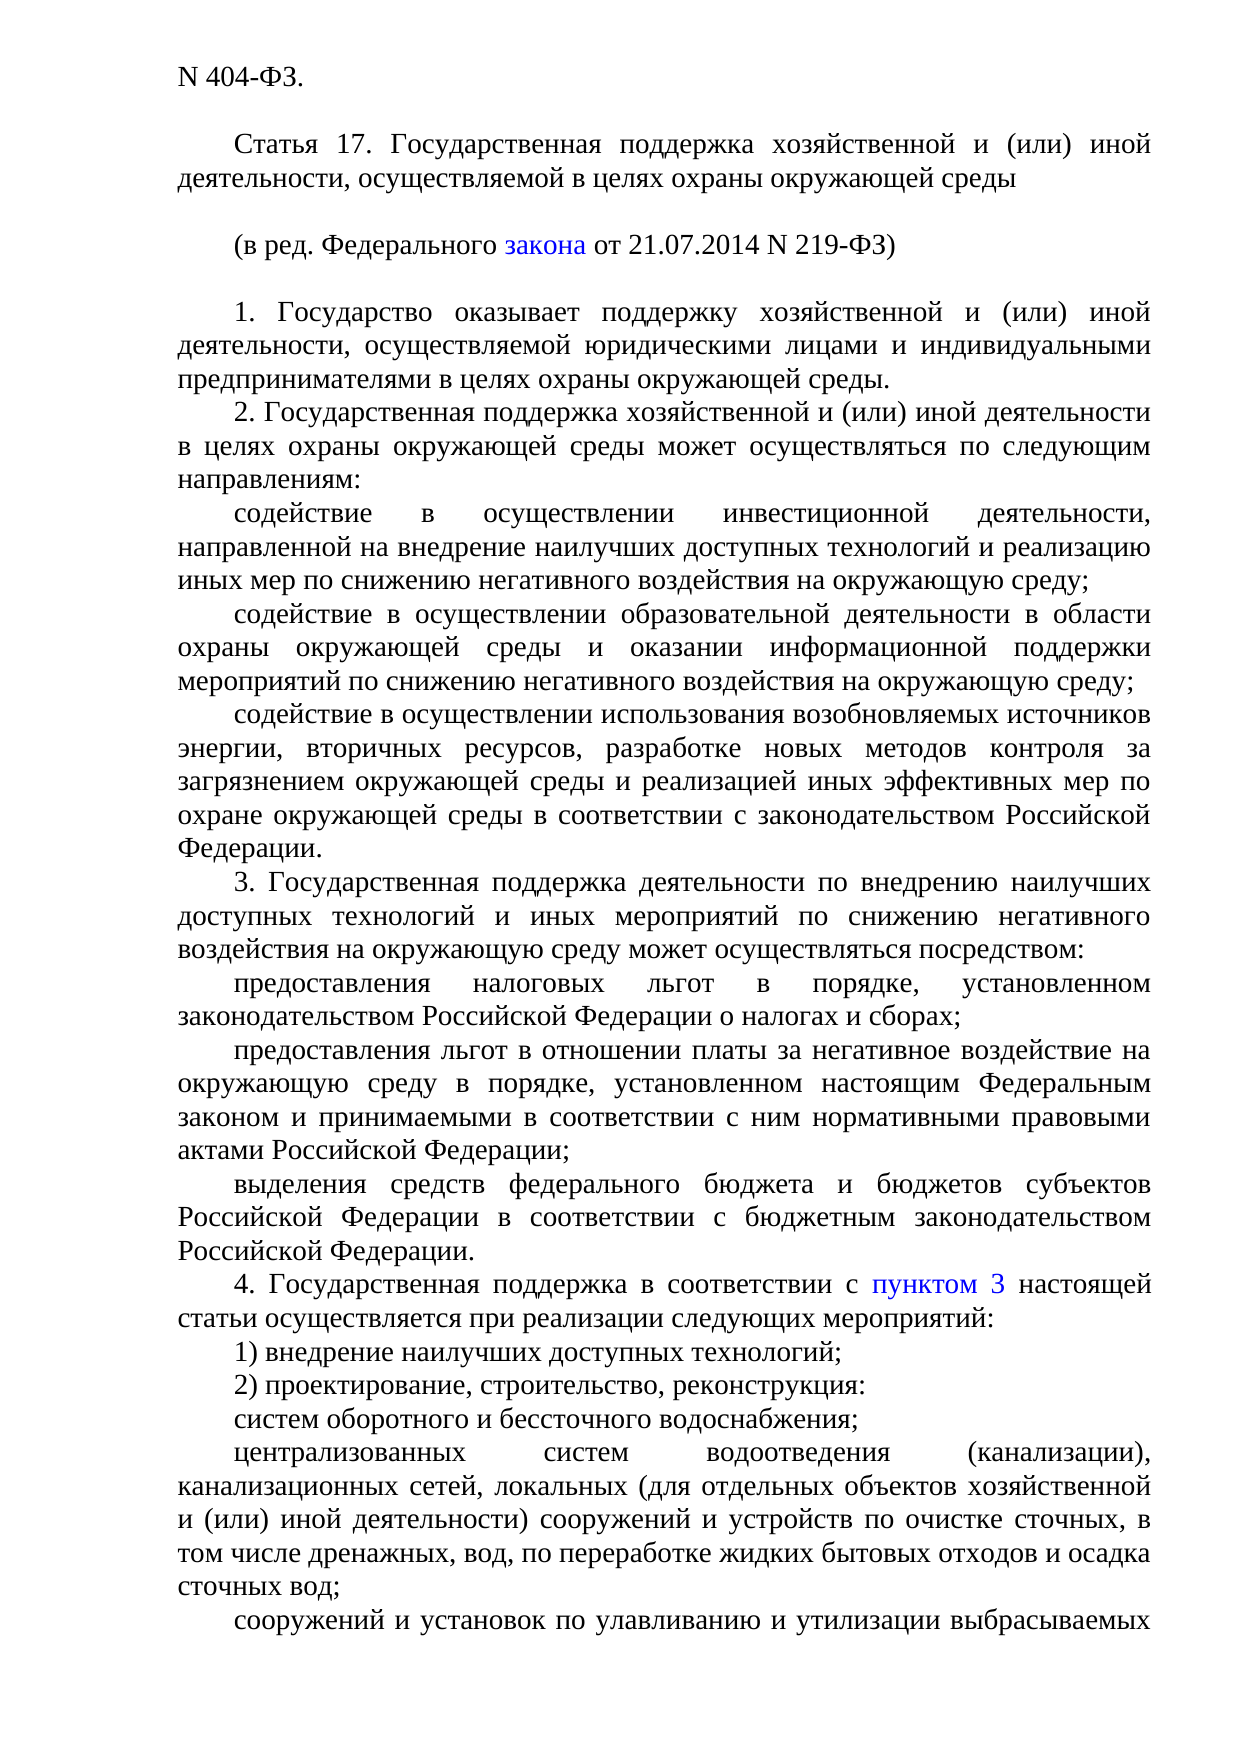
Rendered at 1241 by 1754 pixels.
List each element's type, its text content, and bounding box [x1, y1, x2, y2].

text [177, 1602, 1152, 1636]
text 4. Государственная поддержка в соответствии с пунктом 3 настоящей статьи осуществляется при реализации следующих мероприятий: [177, 1267, 1152, 1334]
text 1. Государство оказывает поддержку хозяйственной и (или) иной деятельности, осуществляемой юридическими лицами и индивидуальными предпринимателями в целях охраны окружающей среды. [177, 294, 1152, 394]
text 2) проектирование, строительство, реконструкция: [177, 1367, 1152, 1401]
text Статья 17. Государственная поддержка хозяйственной и (или) иной деятельности, осуществляемой в целях охраны окружающей среды [177, 126, 1152, 193]
text выделения средств федерального бюджета и бюджетов субъектов Российской Федерации в соответствии с бюджетным законодательством Российской Федерации. [177, 1166, 1152, 1267]
text предоставления налоговых льгот в порядке, установленном законодательством Российской Федерации о налогах и сборах; [177, 965, 1152, 1032]
text 3. Государственная поддержка деятельности по внедрению наилучших доступных технологий и иных мероприятий по снижению негативного воздействия на окружающую среду может осуществляться посредством: [177, 864, 1152, 965]
text (в ред. Федерального закона от 21.07.2014 N 219-ФЗ) [177, 227, 1152, 260]
text содействие в осуществлении инвестиционной деятельности, направленной на внедрение наилучших доступных технологий и реализацию иных мер по снижению негативного воздействия на окружающую среду; [177, 495, 1152, 596]
text 2. Государственная поддержка хозяйственной и (или) иной деятельности в целях охраны окружающей среды может осуществляться по следующим направлениям: [177, 394, 1152, 495]
text предоставления льгот в отношении платы за негативное воздействие на окружающую среду в порядке, установленном настоящим Федеральным законом и принимаемыми в соответствии с ним нормативными правовыми актами Российской Федерации; [177, 1032, 1152, 1166]
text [177, 59, 1152, 93]
text систем оборотного и бессточного водоснабжения; [177, 1401, 1152, 1434]
text содействие в осуществлении образовательной деятельности в области охраны окружающей среды и оказании информационной поддержки мероприятий по снижению негативного воздействия на окружающую среду; [177, 596, 1152, 696]
text централизованных систем водоотведения (канализации), канализационных сетей, локальных (для отдельных объектов хозяйственной и (или) иной деятельности) сооружений и устройств по очистке сточных, в том числе дренажных, вод, по переработке жидких бытовых отходов и осадка сточных вод; [177, 1434, 1152, 1602]
text 1) внедрение наилучших доступных технологий; [177, 1334, 1152, 1367]
text содействие в осуществлении использования возобновляемых источников энергии, вторичных ресурсов, разработке новых методов контроля за загрязнением окружающей среды и реализацией иных эффективных мер по охране окружающей среды в соответствии с законодательством Российской Федерации. [177, 696, 1152, 864]
